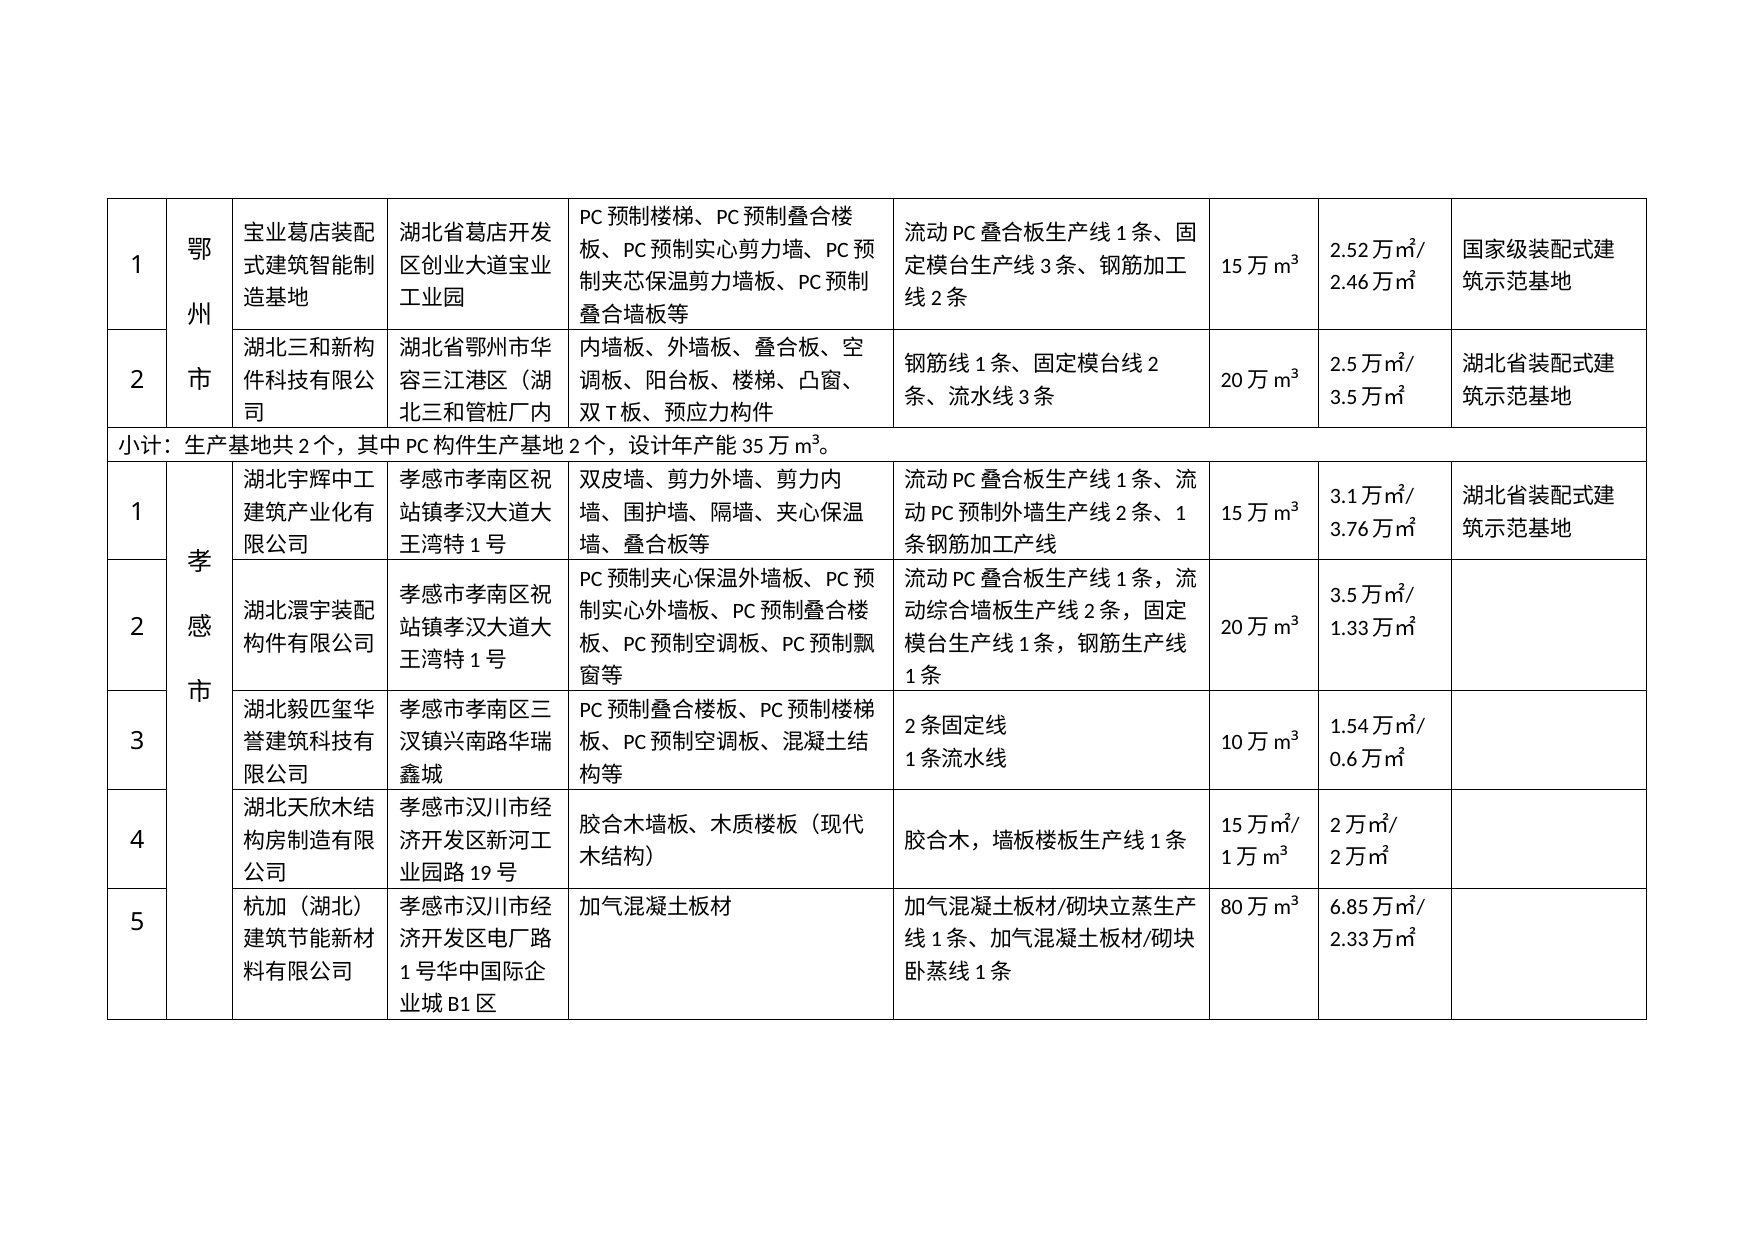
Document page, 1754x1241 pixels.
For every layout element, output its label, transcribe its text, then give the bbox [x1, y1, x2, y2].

table_cell 胶合木墙板、木质楼板（现代木结构） [569, 790, 893, 887]
table_cell 宝业葛店装配式建筑智能制造基地 [233, 199, 387, 329]
table_cell 孝感市孝南区祝站镇孝汉大道大王湾特1号 [388, 462, 568, 559]
table_cell 1 [108, 199, 166, 329]
table_cell 4 [108, 790, 166, 887]
table_cell 流动PC叠合板生产线1条、流动PC预制外墙生产线2条、1条钢筋加工产线 [894, 462, 1209, 559]
table_cell PC预制夹心保温外墙板、PC预制实心外墙板、PC预制叠合楼板、PC预制空调板、PC预制飘窗等 [569, 560, 893, 690]
table_cell 孝感市孝南区三汊镇兴南路华瑞鑫城 [388, 691, 568, 789]
table_cell 湖北澴宇装配构件有限公司 [233, 560, 387, 690]
table_cell 15万m³ [1210, 199, 1318, 329]
table_cell 孝感市 [167, 462, 232, 1018]
table_cell 国家级装配式建筑示范基地 [1452, 199, 1646, 329]
table_cell 15万m³ [1210, 462, 1318, 559]
table_cell 胶合木，墙板楼板生产线1条 [894, 790, 1209, 887]
table_cell 80万m³ [1210, 889, 1318, 1018]
table_cell 2万㎡/ 2万㎡ [1319, 790, 1451, 887]
table_cell 20万m³ [1210, 330, 1318, 427]
table_cell PC预制楼梯、PC预制叠合楼板、PC预制实心剪力墙、PC预制夹芯保温剪力墙板、PC预制叠合墙板等 [569, 199, 893, 329]
table_cell 1.54万㎡/ 0.6万㎡ [1319, 691, 1451, 789]
table_cell [1452, 560, 1646, 690]
table_cell 2 [108, 330, 166, 427]
table_cell 加气混凝土板材 [569, 889, 893, 1018]
table_cell 湖北三和新构件科技有限公司 [233, 330, 387, 427]
table_cell 湖北省装配式建筑示范基地 [1452, 330, 1646, 427]
table_cell 孝感市汉川市经济开发区电厂路1号华中国际企业城B1区 [388, 889, 568, 1018]
table_cell 钢筋线1条、固定模台线2条、流水线3条 [894, 330, 1209, 427]
table_cell PC预制叠合楼板、PC预制楼梯板、PC预制空调板、混凝土结构等 [569, 691, 893, 789]
table_cell 2.52万㎡/ 2.46万㎡ [1319, 199, 1451, 329]
table_cell [1452, 691, 1646, 789]
table_cell 孝感市孝南区祝站镇孝汉大道大王湾特1号 [388, 560, 568, 690]
table_cell 10万m³ [1210, 691, 1318, 789]
table_cell 加气混凝土板材/砌块立蒸生产线1条、加气混凝土板材/砌块卧蒸线1条 [894, 889, 1209, 1018]
table_cell 湖北宇辉中工建筑产业化有限公司 [233, 462, 387, 559]
table_cell 2 [108, 560, 166, 690]
table_cell 流动PC叠合板生产线1条，流动综合墙板生产线2条，固定模台生产线1条，钢筋生产线1条 [894, 560, 1209, 690]
table_cell 3 [108, 691, 166, 789]
table_cell 5 [108, 889, 166, 1018]
table_cell 湖北省装配式建筑示范基地 [1452, 462, 1646, 559]
table_cell 流动PC叠合板生产线1条、固定模台生产线3条、钢筋加工线2条 [894, 199, 1209, 329]
table_cell [1452, 790, 1646, 887]
table_cell [1452, 889, 1646, 1018]
table_cell 2.5万㎡/ 3.5万㎡ [1319, 330, 1451, 427]
table_cell 3.1万㎡/ 3.76万㎡ [1319, 462, 1451, 559]
table_cell 鄂 州 市 [167, 199, 232, 427]
table_cell 湖北毅匹玺华誉建筑科技有限公司 [233, 691, 387, 789]
table_cell 孝感市汉川市经济开发区新河工业园路19号 [388, 790, 568, 887]
table_cell 杭加（湖北）建筑节能新材料有限公司 [233, 889, 387, 1018]
table_cell 湖北天欣木结构房制造有限公司 [233, 790, 387, 887]
table_cell 2条固定线 1条流水线 [894, 691, 1209, 789]
table_cell 湖北省葛店开发区创业大道宝业工业园 [388, 199, 568, 329]
table_cell 3.5万㎡/ 1.33万㎡ [1319, 560, 1451, 690]
table_cell 湖北省鄂州市华容三江港区（湖北三和管桩厂内 [388, 330, 568, 427]
table_cell 20万m³ [1210, 560, 1318, 690]
table_cell 15万㎡/ 1万m³ [1210, 790, 1318, 887]
table_cell 内墙板、外墙板、叠合板、空调板、阳台板、楼梯、凸窗、双T板、预应力构件 [569, 330, 893, 427]
table_cell 双皮墙、剪力外墙、剪力内墙、围护墙、隔墙、夹心保温墙、叠合板等 [569, 462, 893, 559]
table_cell 小计：生产基地共2个，其中PC构件生产基地2个，设计年产能35万m³。 [108, 428, 1646, 461]
table_cell 1 [108, 462, 166, 559]
table_cell 6.85万㎡/ 2.33万㎡ [1319, 889, 1451, 1018]
